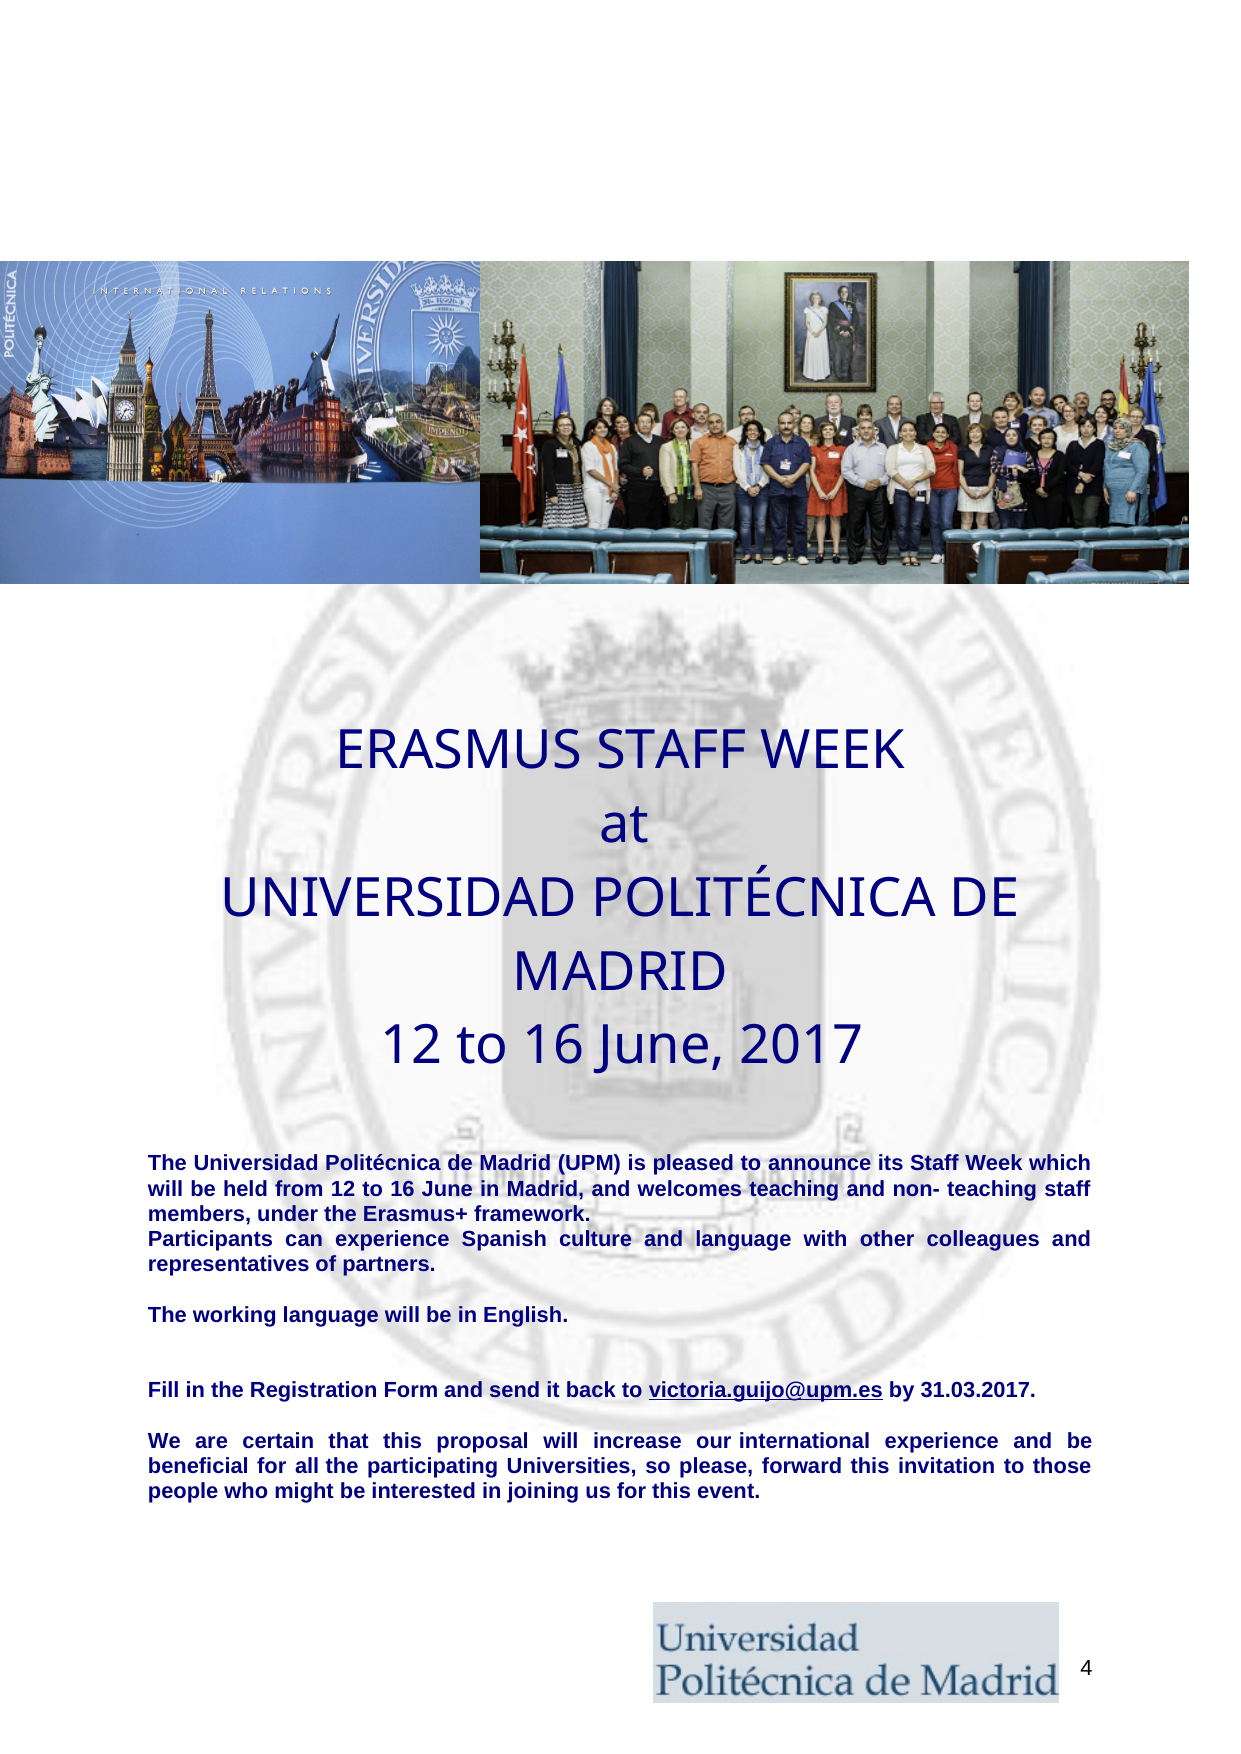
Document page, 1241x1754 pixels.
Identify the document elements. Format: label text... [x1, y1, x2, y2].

text The Universidad Politécnica de Madrid (UPM) is pleased to announce its Staff Week which will be held from 12 to 16 June in Madrid, and welcomes teaching and non- teaching staff members, under the Erasmus+ framework. [148, 1150, 1092, 1226]
text UNIVERSIDAD POLITÉCNICA DE MADRID [148, 858, 1092, 1006]
text Fill in the Registration Form and send it back to victoria.guijo@upm.es by 31.03.2017. [148, 1377, 1092, 1402]
text at [148, 784, 1092, 858]
text The working language will be in English. [148, 1301, 1092, 1327]
picture [653, 1602, 1059, 1703]
text ERASMUS STAFF WEEK [148, 711, 1092, 784]
text 12 to 16 June, 2017 [148, 1006, 1092, 1079]
text We are certain that this proposal will increase our international experience and be beneficial for all the participating Universities, so please, forward this invitation to those people who might be interested in joining us for this event. [148, 1427, 1092, 1503]
text Participants can experience Spanish culture and language with other colleagues and representatives of partners. [148, 1226, 1092, 1276]
picture [0, 261, 1189, 1466]
